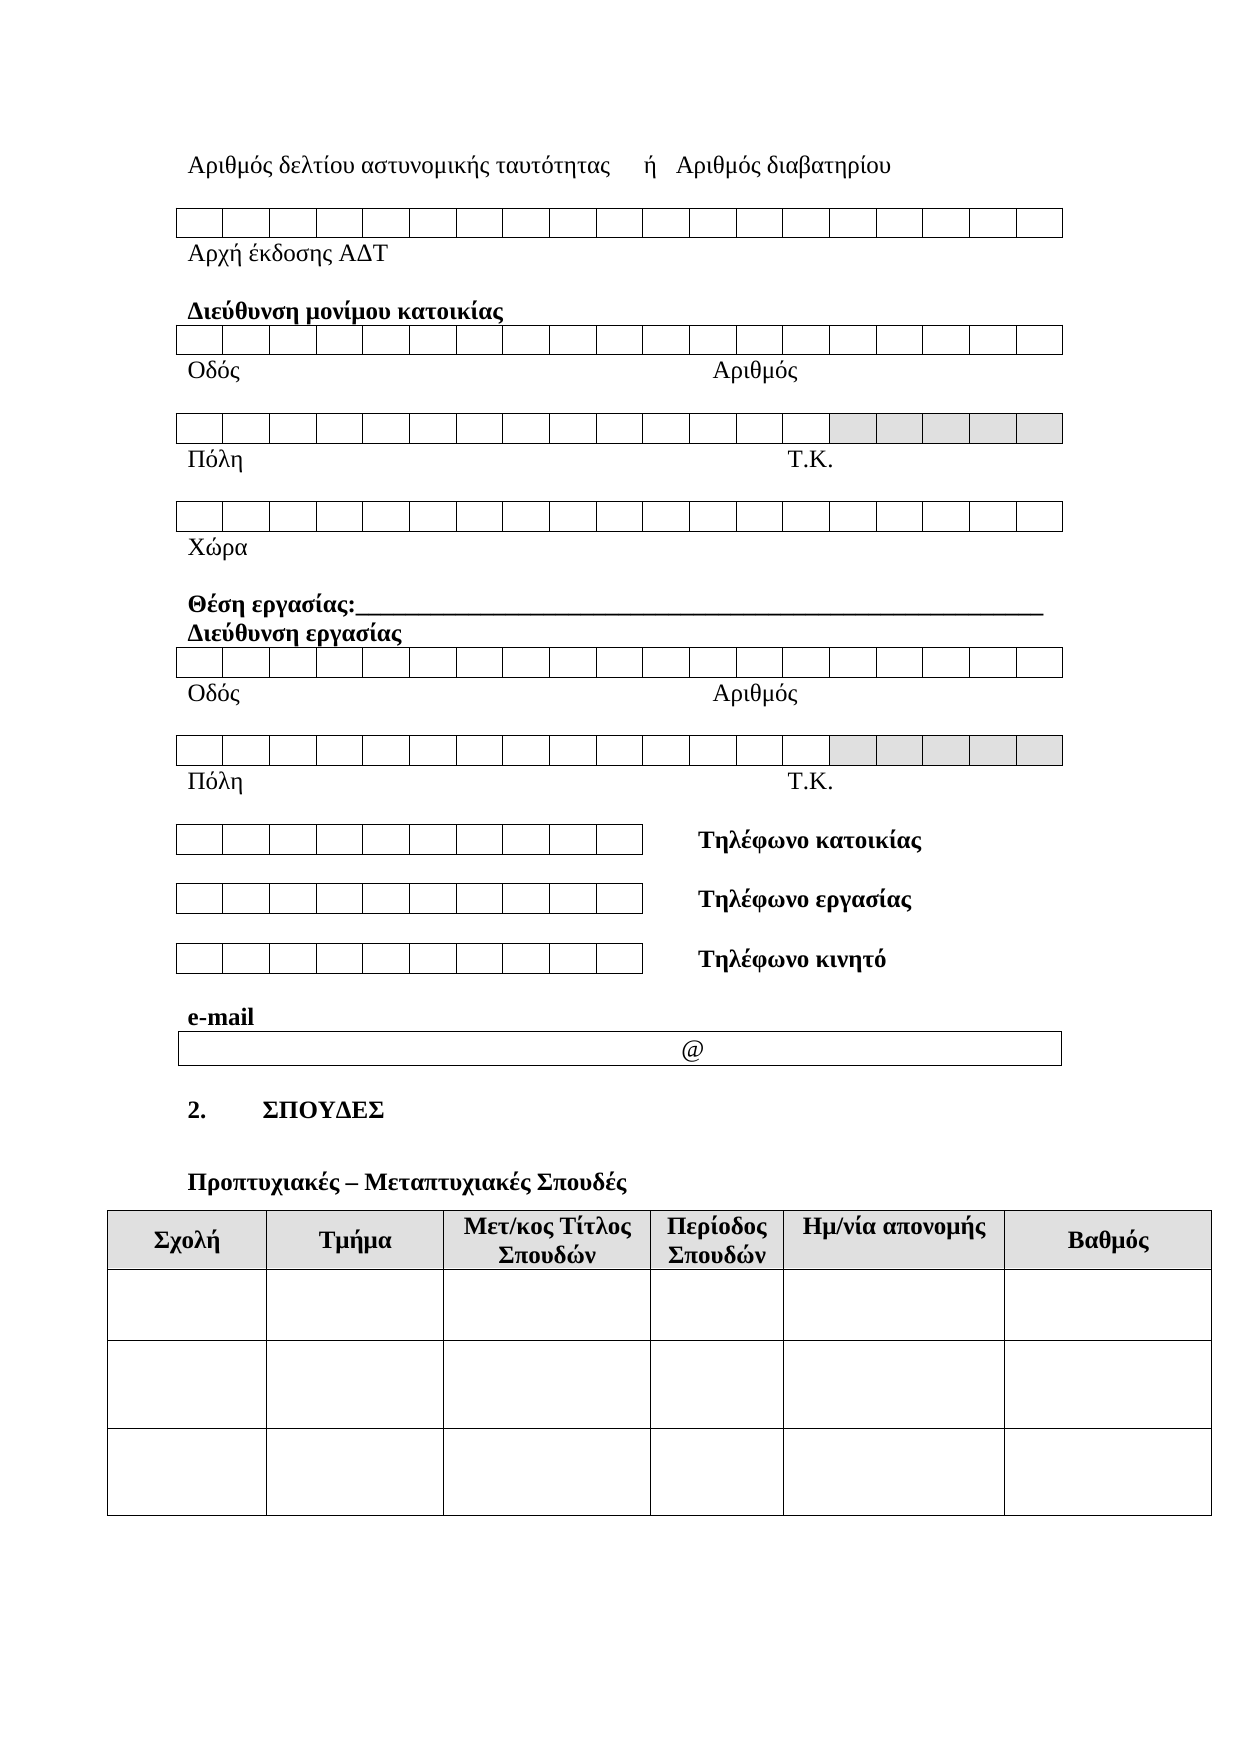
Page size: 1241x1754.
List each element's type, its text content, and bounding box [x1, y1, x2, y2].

table_cell [267, 1429, 443, 1515]
text Διεύθυνση εργασίας [187, 618, 1053, 647]
table_header [363, 884, 409, 913]
text Πόλη Τ.Κ. [187, 444, 1053, 472]
table_header [410, 414, 456, 443]
table_header [1017, 209, 1062, 237]
table_header [410, 944, 456, 973]
table_cell [651, 1341, 783, 1427]
table_header [363, 326, 409, 354]
table_header [690, 736, 736, 765]
table_cell [1005, 1429, 1211, 1515]
table_header [363, 825, 409, 853]
table_header [363, 944, 409, 973]
table_header [970, 648, 1016, 677]
table_header [223, 944, 269, 973]
table_header [503, 209, 549, 237]
table_header [830, 502, 876, 531]
table_header [317, 736, 362, 765]
table_header [690, 648, 736, 677]
table_cell [651, 1429, 783, 1515]
table_header [457, 944, 502, 973]
table_header [270, 884, 316, 913]
table_header [317, 944, 362, 973]
table_header [223, 648, 269, 677]
table_header [177, 648, 222, 677]
table_cell [267, 1341, 443, 1427]
table_header [597, 502, 642, 531]
table_header [550, 944, 596, 973]
table_header [737, 648, 782, 677]
table_header [643, 736, 689, 765]
table_header [1017, 414, 1062, 443]
table_header [270, 736, 316, 765]
table_header [410, 884, 456, 913]
table_header [737, 736, 782, 765]
table_cell [784, 1341, 1004, 1427]
text Πόλη Τ.Κ. [187, 766, 1053, 795]
table_header [223, 825, 269, 853]
table_cell [784, 1270, 1004, 1340]
table_header [783, 502, 829, 531]
table_cell [444, 1429, 650, 1515]
table_header [830, 648, 876, 677]
table_header [1017, 326, 1062, 354]
table_header [923, 648, 969, 677]
table_header Ημ/νία απονομής [784, 1211, 1004, 1268]
table_header [410, 502, 456, 531]
table_header [270, 502, 316, 531]
table_header [363, 502, 409, 531]
table_header [223, 326, 269, 354]
table_header [457, 502, 502, 531]
table_header [317, 326, 362, 354]
table_header [317, 884, 362, 913]
table_header [503, 502, 549, 531]
table_cell [108, 1429, 266, 1515]
list ΣΠΟΥΔΕΣ [187, 1095, 1053, 1124]
table_header [503, 825, 549, 853]
table_header [410, 648, 456, 677]
table_header [363, 736, 409, 765]
table_header Τηλέφωνο εργασίας [643, 883, 1063, 913]
table_header [270, 326, 316, 354]
table_header [410, 209, 456, 237]
table_header [223, 884, 269, 913]
table_header [410, 736, 456, 765]
table_header [690, 414, 736, 443]
table_header [737, 326, 782, 354]
table_header [363, 209, 409, 237]
table_header [457, 884, 502, 913]
table_header [783, 326, 829, 354]
table_header [457, 825, 502, 853]
table_header [597, 825, 642, 853]
table_header [177, 209, 222, 237]
table_header [643, 209, 689, 237]
table_header [597, 736, 642, 765]
table_header [550, 884, 596, 913]
table_cell [444, 1270, 650, 1340]
table_header [550, 209, 596, 237]
table_header [550, 736, 596, 765]
table_header [737, 502, 782, 531]
table_header [970, 209, 1016, 237]
table_header [970, 414, 1016, 443]
table_header [177, 502, 222, 531]
table_cell [784, 1429, 1004, 1515]
table_header [223, 414, 269, 443]
table_header [177, 326, 222, 354]
table_header [597, 326, 642, 354]
table_header [643, 414, 689, 443]
table_header Περίοδος Σπουδών [651, 1211, 783, 1268]
table_header [317, 825, 362, 853]
table_header [177, 884, 222, 913]
table_header [923, 326, 969, 354]
table_header [597, 414, 642, 443]
table_header [690, 326, 736, 354]
table_header [597, 209, 642, 237]
table_header [877, 502, 922, 531]
table_cell [1005, 1270, 1211, 1340]
table_header [317, 209, 362, 237]
table_header [830, 736, 876, 765]
table_header [970, 736, 1016, 765]
table_header [830, 326, 876, 354]
table_header [270, 825, 316, 853]
table_header [783, 736, 829, 765]
table_cell [108, 1341, 266, 1427]
table_header [457, 736, 502, 765]
table_header [923, 209, 969, 237]
table_header [177, 414, 222, 443]
table_header [363, 648, 409, 677]
table_header [737, 414, 782, 443]
table_header [457, 648, 502, 677]
table_header [877, 736, 922, 765]
table_header [550, 414, 596, 443]
table_header [550, 502, 596, 531]
table_header [690, 502, 736, 531]
table_header [503, 326, 549, 354]
table_header [317, 502, 362, 531]
table_header [877, 326, 922, 354]
table_header [643, 648, 689, 677]
table_header [177, 944, 222, 973]
table_header [503, 648, 549, 677]
table_cell [108, 1270, 266, 1340]
table_header Τμήμα [267, 1211, 443, 1268]
table_header [737, 209, 782, 237]
table_header [457, 414, 502, 443]
text e-mail [187, 1002, 1053, 1031]
table_header [503, 414, 549, 443]
table_header [457, 209, 502, 237]
text Οδός Αριθμός [187, 355, 1053, 384]
table_header [503, 884, 549, 913]
text Οδός Αριθμός [187, 678, 1053, 707]
subtitle Προπτυχιακές – Μεταπτυχιακές Σπουδές [187, 1167, 1053, 1196]
table_header [877, 209, 922, 237]
table_header [783, 209, 829, 237]
table_header [317, 414, 362, 443]
table_header [1017, 648, 1062, 677]
table_header [223, 209, 269, 237]
table_header [270, 209, 316, 237]
table_header [877, 648, 922, 677]
text Αριθμός δελτίου αστυνομικής ταυτότητας ή Αριθμός διαβατηρίου [187, 150, 1053, 179]
text Διεύθυνση μονίμου κατοικίας [187, 296, 1053, 324]
text Αρχή έκδοσης ΑΔΤ [187, 238, 1053, 267]
table_header [643, 326, 689, 354]
table_header [1017, 502, 1062, 531]
table_header [177, 736, 222, 765]
table_header [270, 648, 316, 677]
table_header Μετ/κος Τίτλος Σπουδών [444, 1211, 650, 1268]
table_header [643, 502, 689, 531]
table_cell [444, 1341, 650, 1427]
table_header [457, 326, 502, 354]
table_header [783, 414, 829, 443]
text Θέση εργασίας:_______________________________________________________ [187, 589, 1053, 618]
table_header [690, 209, 736, 237]
table_header [550, 648, 596, 677]
table_header [597, 884, 642, 913]
table_header [270, 944, 316, 973]
text Χώρα [187, 532, 1053, 561]
text @ [179, 1032, 1061, 1065]
table_header [270, 414, 316, 443]
table_header [923, 736, 969, 765]
table_cell [1005, 1341, 1211, 1427]
table_header [363, 414, 409, 443]
table_header Βαθμός [1005, 1211, 1211, 1268]
table_header [223, 736, 269, 765]
table_header [177, 825, 222, 853]
table_header [410, 825, 456, 853]
table_header [503, 944, 549, 973]
table_header [830, 414, 876, 443]
table_header [410, 326, 456, 354]
table_header [923, 502, 969, 531]
table_header Τηλέφωνο κινητό [643, 943, 1063, 973]
table_header [830, 209, 876, 237]
table_header [970, 326, 1016, 354]
table_header Τηλέφωνο κατοικίας [643, 824, 1063, 853]
table_header Σχολή [108, 1211, 266, 1268]
table_header [970, 502, 1016, 531]
table_header [550, 326, 596, 354]
table_header [597, 944, 642, 973]
table_header [597, 648, 642, 677]
table_cell [267, 1270, 443, 1340]
table_header [1017, 736, 1062, 765]
table_header [223, 502, 269, 531]
table_header [550, 825, 596, 853]
table_header [317, 648, 362, 677]
table_header [923, 414, 969, 443]
table_cell [651, 1270, 783, 1340]
table_header [783, 648, 829, 677]
table_header [877, 414, 922, 443]
table_header [503, 736, 549, 765]
